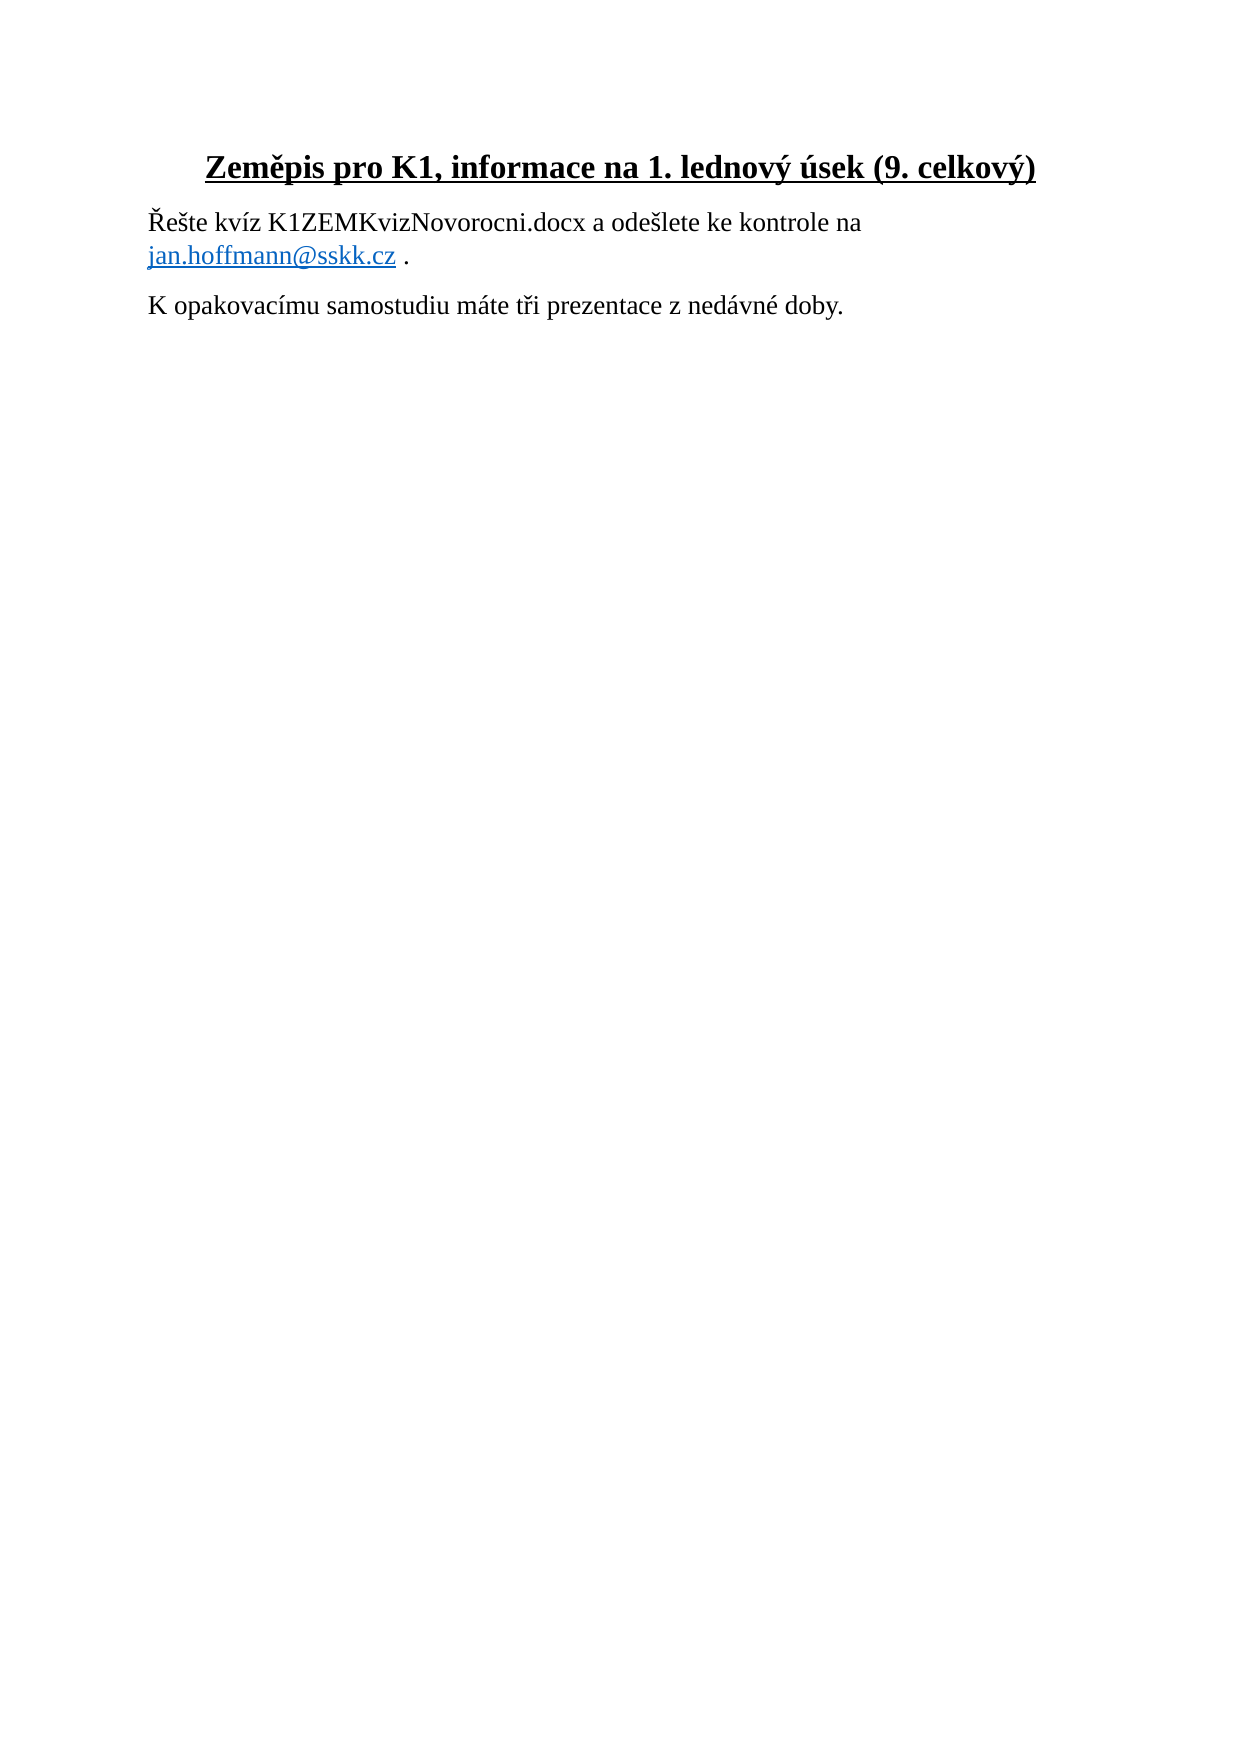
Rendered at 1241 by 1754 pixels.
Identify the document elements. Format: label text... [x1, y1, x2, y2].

text Zeměpis pro K1, informace na 1. lednový úsek (9. celkový) [148, 148, 1093, 186]
text Řešte kvíz K1ZEMKvizNovorocni.docx a odešlete ke kontrole na jan.hoffmann@sskk.cz . [148, 206, 1093, 270]
text K opakovacímu samostudiu máte tři prezentace z nedávné doby. [148, 289, 1093, 321]
